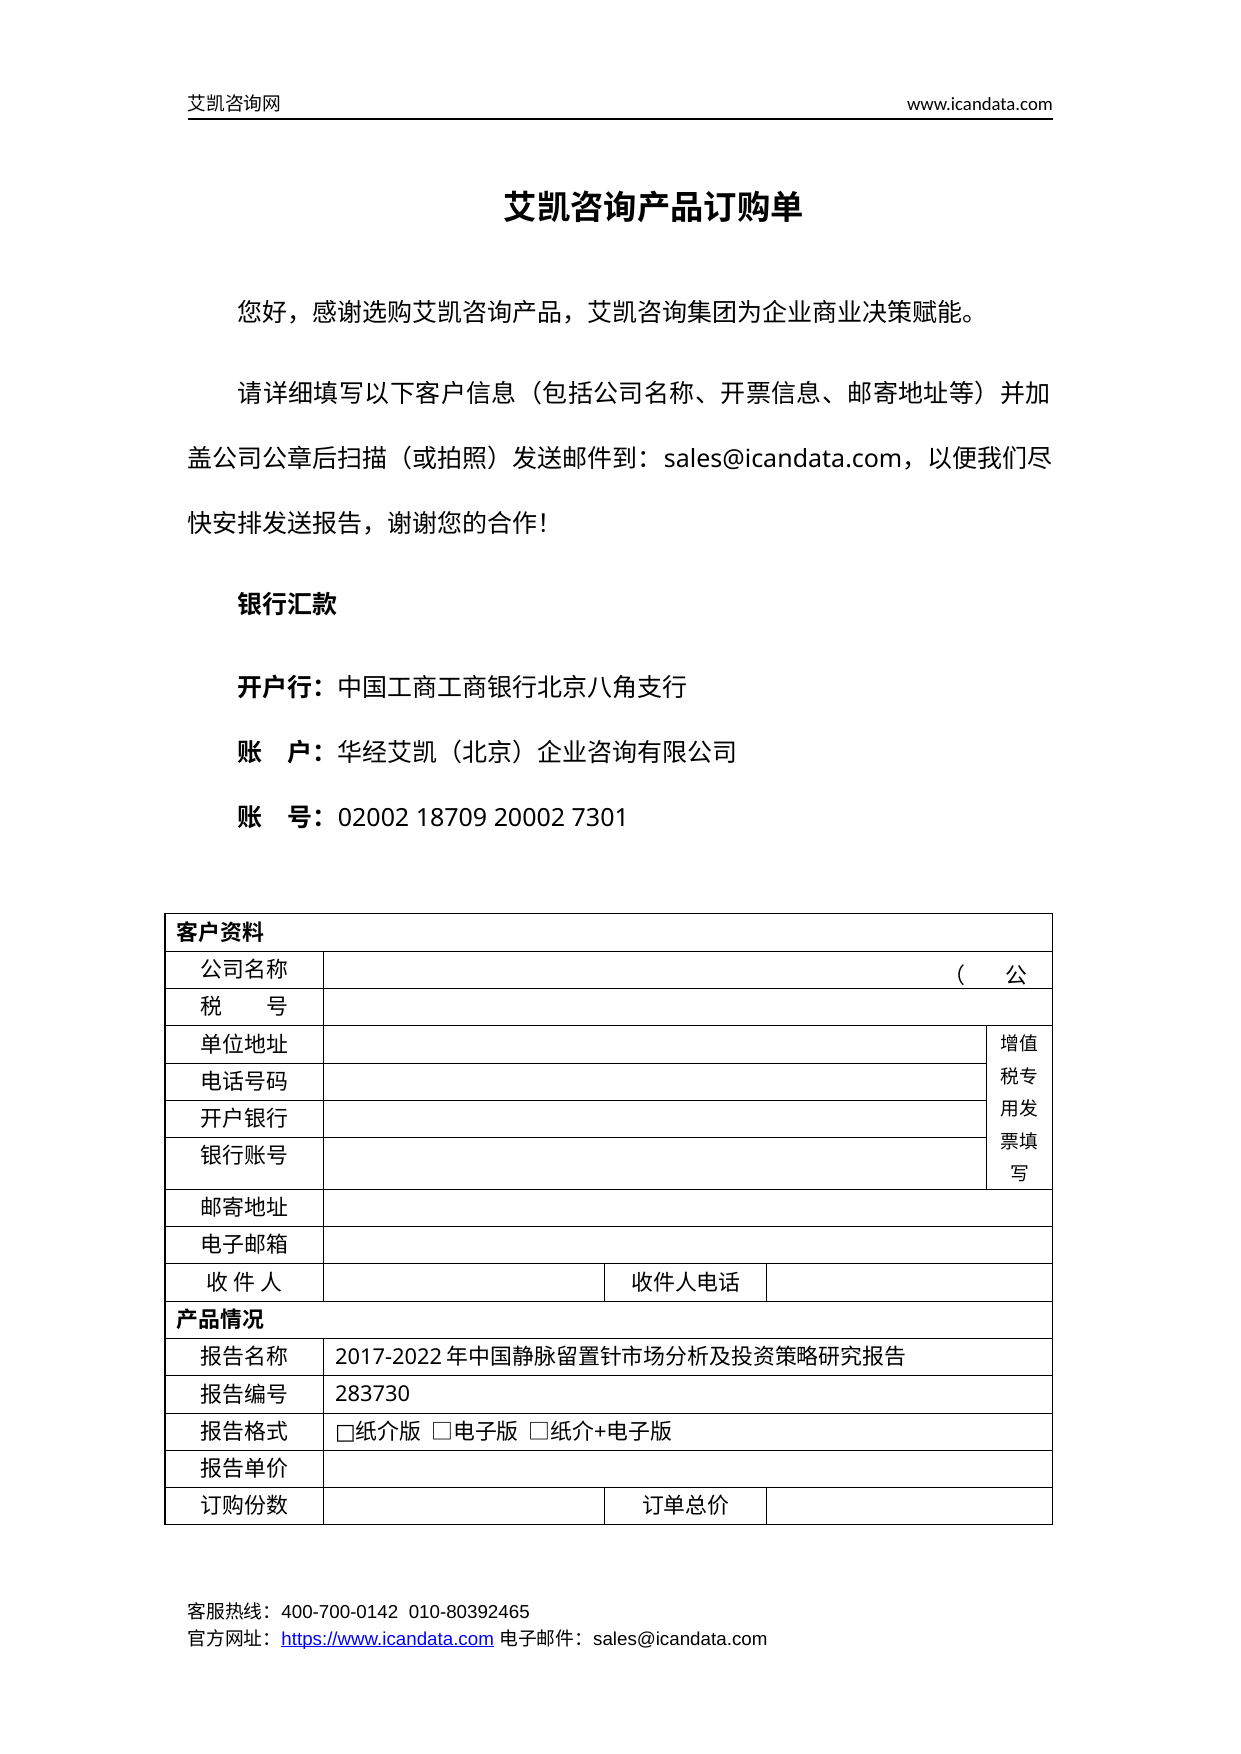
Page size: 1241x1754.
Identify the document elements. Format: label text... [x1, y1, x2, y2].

text 账 户：华经艾凯（北京）企业咨询有限公司 [187, 718, 1053, 783]
table_cell [324, 1101, 986, 1137]
table_cell 收件人电话 [605, 1264, 766, 1301]
table_cell [767, 1488, 1052, 1524]
table_cell 报告单价 [166, 1451, 323, 1487]
table_cell 订购份数 [166, 1488, 323, 1524]
table_cell [324, 1064, 986, 1100]
text 您好，感谢选购艾凯咨询产品，艾凯咨询集团为企业商业决策赋能。 [187, 278, 1053, 343]
table_cell [324, 952, 1052, 988]
table_cell 订单总价 [605, 1488, 766, 1524]
table_cell [324, 1026, 986, 1062]
text 账 号：02002 18709 20002 7301 [187, 783, 1053, 848]
table_header 客户资料 [166, 914, 1052, 951]
table_cell 收 件 人 [166, 1264, 323, 1301]
table_cell [324, 1190, 1052, 1226]
table_cell 电话号码 [166, 1064, 323, 1100]
table_cell 邮寄地址 [166, 1190, 323, 1226]
table_cell 开户银行 [166, 1101, 323, 1137]
table_cell 283730 [324, 1376, 1052, 1412]
table_cell 2017-2022年中国静脉留置针市场分析及投资策略研究报告 [324, 1339, 1052, 1375]
table_cell [767, 1264, 1052, 1301]
table_cell 增值税专用发票填写 [987, 1026, 1052, 1189]
table_cell [324, 1488, 604, 1524]
text 开户行：中国工商工商银行北京八角支行 [187, 653, 1053, 718]
table_cell 报告名称 [166, 1339, 323, 1375]
table_cell □纸介版 □电子版 □纸介+电子版 [324, 1414, 1052, 1450]
table_cell [324, 989, 1052, 1025]
table_cell 报告格式 [166, 1414, 323, 1450]
table_cell 产品情况 [166, 1302, 1052, 1338]
text 请详细填写以下客户信息（包括公司名称、开票信息、邮寄地址等）并加盖公司公章后扫描（或拍照）发送邮件到：sales@icandata.com，以便我们尽快安排发送报告，谢谢您的合作！ [187, 359, 1053, 554]
table_cell 公司名称 [166, 952, 323, 988]
text 银行汇款 [187, 570, 1053, 635]
table_cell [324, 1451, 1052, 1487]
table_cell [324, 1138, 986, 1189]
table_cell 报告编号 [166, 1376, 323, 1412]
table_cell [324, 1227, 1052, 1263]
table_cell [324, 1264, 604, 1301]
table_cell 单位地址 [166, 1026, 323, 1062]
table_cell 电子邮箱 [166, 1227, 323, 1263]
table_cell 银行账号 [166, 1138, 323, 1189]
text 艾凯咨询产品订购单 [187, 172, 1053, 237]
table_cell 税 号 [166, 989, 323, 1025]
